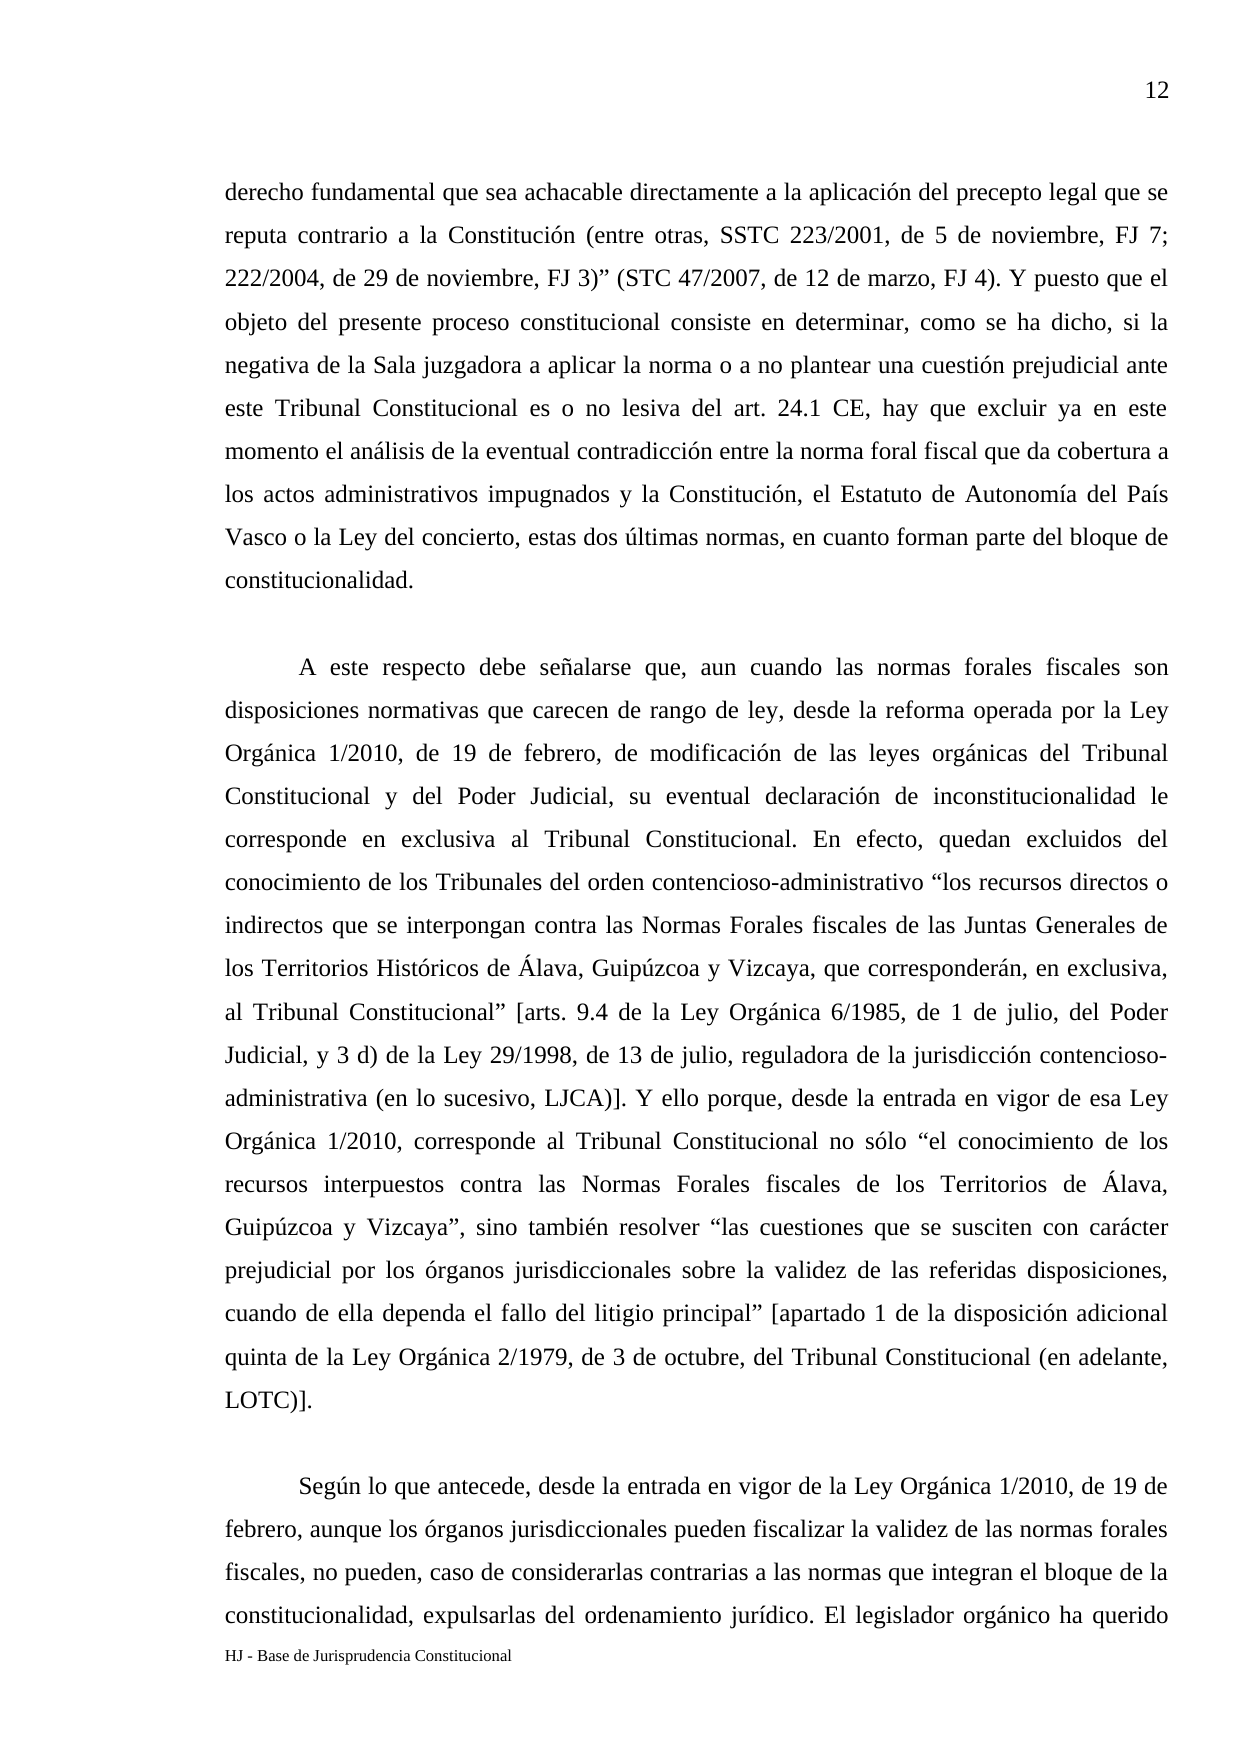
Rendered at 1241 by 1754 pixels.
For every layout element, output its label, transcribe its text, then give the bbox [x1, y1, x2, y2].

text A este respecto debe señalarse que, aun cuando las normas forales fiscales son disposiciones normativas que carecen de rango de ley, desde la reforma operada por la Ley Orgánica 1/2010, de 19 de febrero, de modificación de las leyes orgánicas del Tribunal Constitucional y del Poder Judicial, su eventual declaración de inconstitucionalidad le corresponde en exclusiva al Tribunal Constitucional. En efecto, quedan excluidos del conocimiento de los Tribunales del orden contencioso-administrativo “los recursos directos o indirectos que se interpongan contra las Normas Forales fiscales de las Juntas Generales de los Territorios Históricos de Álava, Guipúzcoa y Vizcaya, que corresponderán, en exclusiva, al Tribunal Constitucional” [arts. 9.4 de la Ley Orgánica 6/1985, de 1 de julio, del Poder Judicial, y 3 d) de la Ley 29/1998, de 13 de julio, reguladora de la jurisdicción contencioso-administrativa (en lo sucesivo, LJCA)]. Y ello porque, desde la entrada en vigor de esa Ley Orgánica 1/2010, corresponde al Tribunal Constitucional no sólo “el conocimiento de los recursos interpuestos contra las Normas Forales fiscales de los Territorios de Álava, Guipúzcoa y Vizcaya”, sino también resolver “las cuestiones que se susciten con carácter prejudicial por los órganos jurisdiccionales sobre la validez de las referidas disposiciones, cuando de ella dependa el fallo del litigio principal” [apartado 1 de la disposición adicional quinta de la Ley Orgánica 2/1979, de 3 de octubre, del Tribunal Constitucional (en adelante, LOTC)]. [224, 652, 1169, 1413]
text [224, 177, 1169, 594]
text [224, 1471, 1169, 1629]
